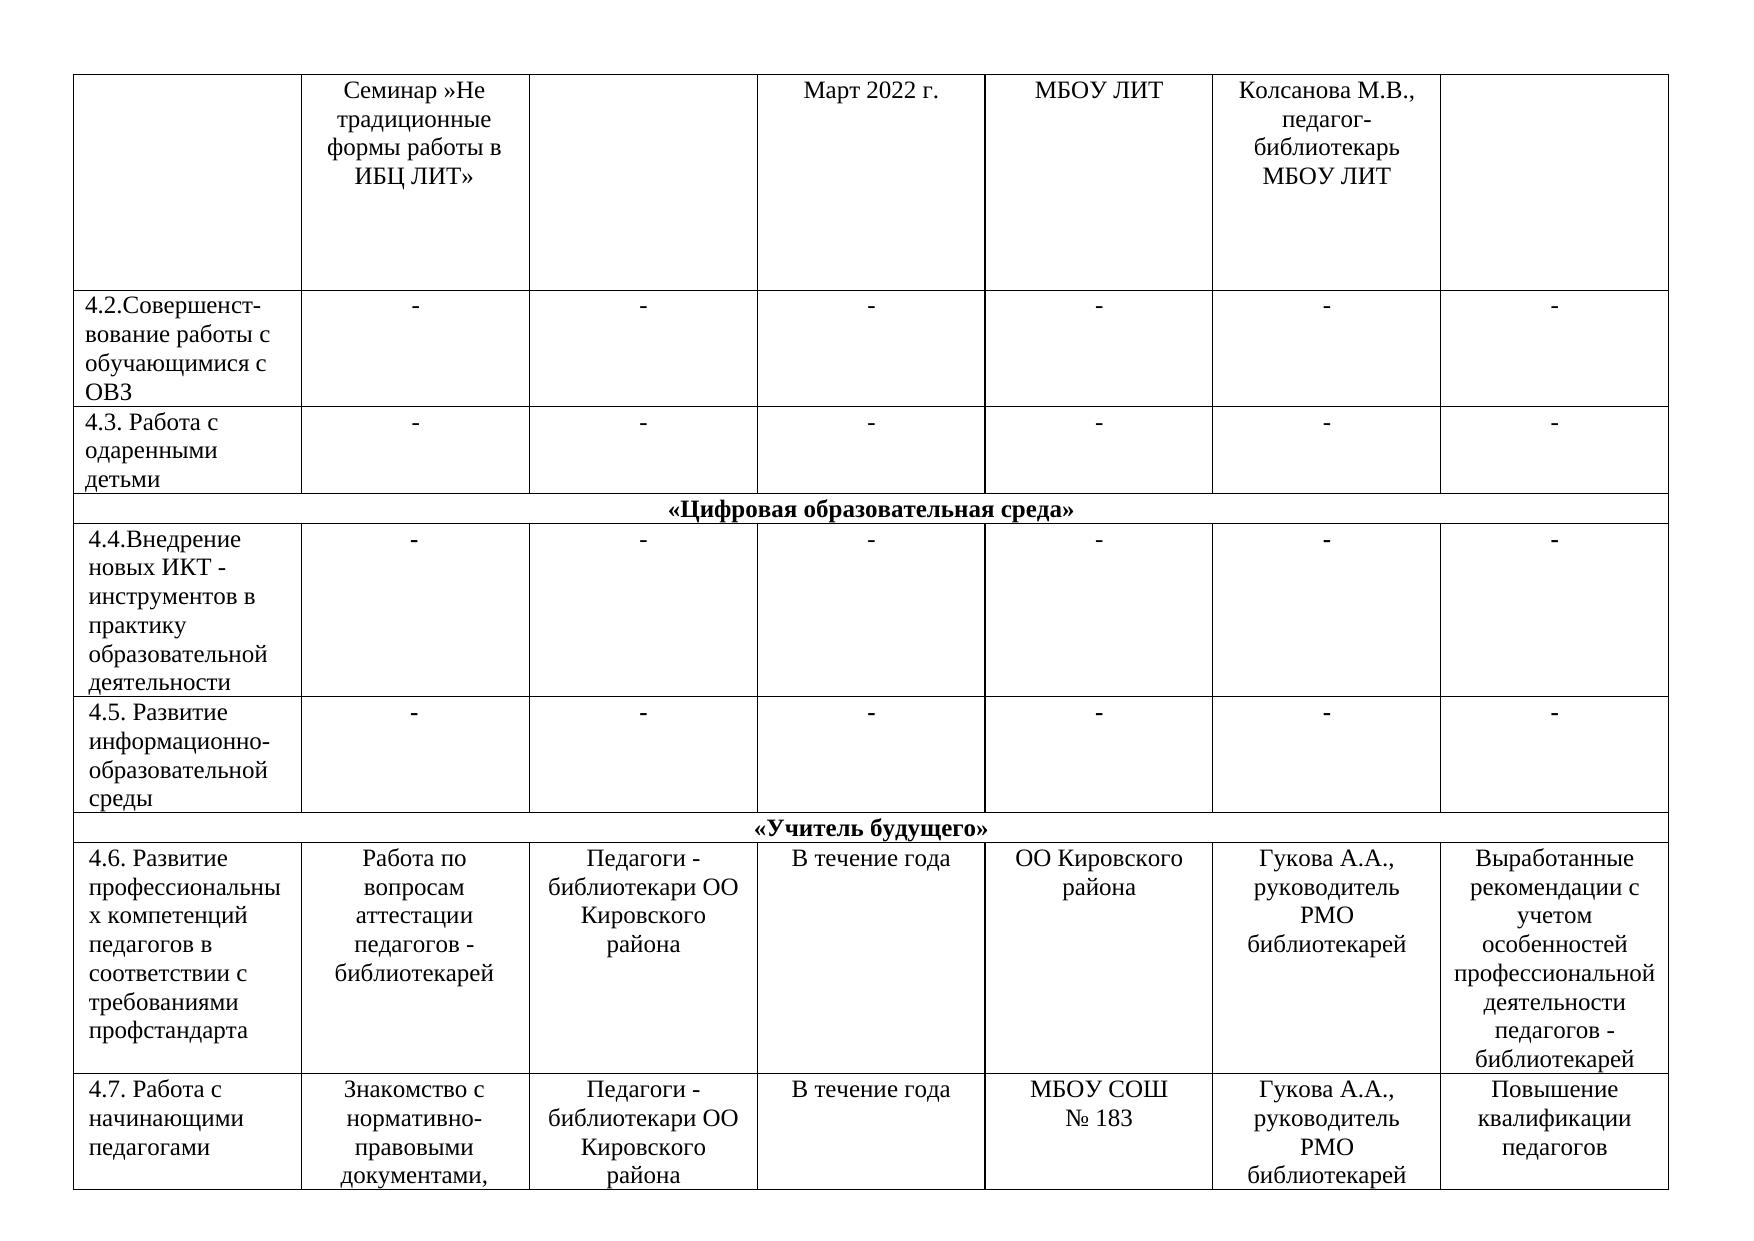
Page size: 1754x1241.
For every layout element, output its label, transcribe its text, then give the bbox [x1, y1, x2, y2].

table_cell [1441, 1074, 1668, 1189]
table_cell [74, 1074, 301, 1189]
table_cell - [758, 291, 984, 406]
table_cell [74, 75, 301, 289]
table_cell Выработанные рекомендации с учетом особенностей профессиональной деятельности педагогов - библиотекарей [1441, 843, 1668, 1073]
table_cell - [1441, 291, 1668, 406]
table_cell - [530, 524, 757, 696]
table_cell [1213, 1074, 1440, 1189]
table_cell - [530, 407, 757, 493]
table_cell Март 2022 г. [758, 75, 984, 289]
table_cell - [302, 697, 529, 812]
table_cell Колсанова М.В., педагог-библиотекарь МБОУ ЛИТ [1213, 75, 1440, 289]
table_cell - [1441, 697, 1668, 812]
table_cell Гукова А.А., руководитель РМО библиотекарей [1213, 843, 1440, 1073]
table_cell 4.6. Развитие профессиональных компетенций педагогов в соответствии с требованиями профстандарта [74, 843, 301, 1073]
table_cell «Цифровая образовательная среда» [74, 494, 1668, 523]
table_cell - [758, 524, 984, 696]
table_cell Семинар »Не традиционные формы работы в ИБЦ ЛИТ» [302, 75, 529, 289]
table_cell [530, 75, 757, 289]
table_cell - [1213, 524, 1440, 696]
table_cell - [986, 407, 1212, 493]
table_cell МБОУ СОШ № 183 [986, 1074, 1212, 1189]
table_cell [530, 1074, 757, 1189]
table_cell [302, 1074, 529, 1189]
table_cell - [986, 697, 1212, 812]
table_cell В течение года [758, 843, 984, 1073]
table_cell - [530, 697, 757, 812]
table_cell - [1213, 407, 1440, 493]
table_cell Педагоги -библиотекари ОО Кировского района [530, 843, 757, 1073]
table_cell - [986, 524, 1212, 696]
table_cell Работа по вопросам аттестации педагогов -библиотекарей [302, 843, 529, 1073]
table_cell - [302, 291, 529, 406]
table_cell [1441, 75, 1668, 289]
table_cell - [1213, 291, 1440, 406]
table_cell - [758, 407, 984, 493]
table_cell «Учитель будущего» [74, 813, 1668, 842]
table_cell - [1441, 407, 1668, 493]
table_cell 4.2.Совершенст-вование работы с обучающимися с ОВЗ [74, 291, 301, 406]
table_cell - [1213, 697, 1440, 812]
table_cell - [530, 291, 757, 406]
table_cell - [1441, 524, 1668, 696]
table_cell - [986, 291, 1212, 406]
table_cell 4.3. Работа с одаренными детьми [74, 407, 301, 493]
table_cell 4.5. Развитие информационно-образовательной среды [74, 697, 301, 812]
table_cell ОО Кировского района [986, 843, 1212, 1073]
table_cell - [758, 697, 984, 812]
table_cell - [302, 524, 529, 696]
table_cell В течение года [758, 1074, 984, 1189]
table_cell 4.4.Внедрение новых ИКТ - инструментов в практику образовательной деятельности [74, 524, 301, 696]
table_cell - [302, 407, 529, 493]
table_cell МБОУ ЛИТ [986, 75, 1212, 289]
